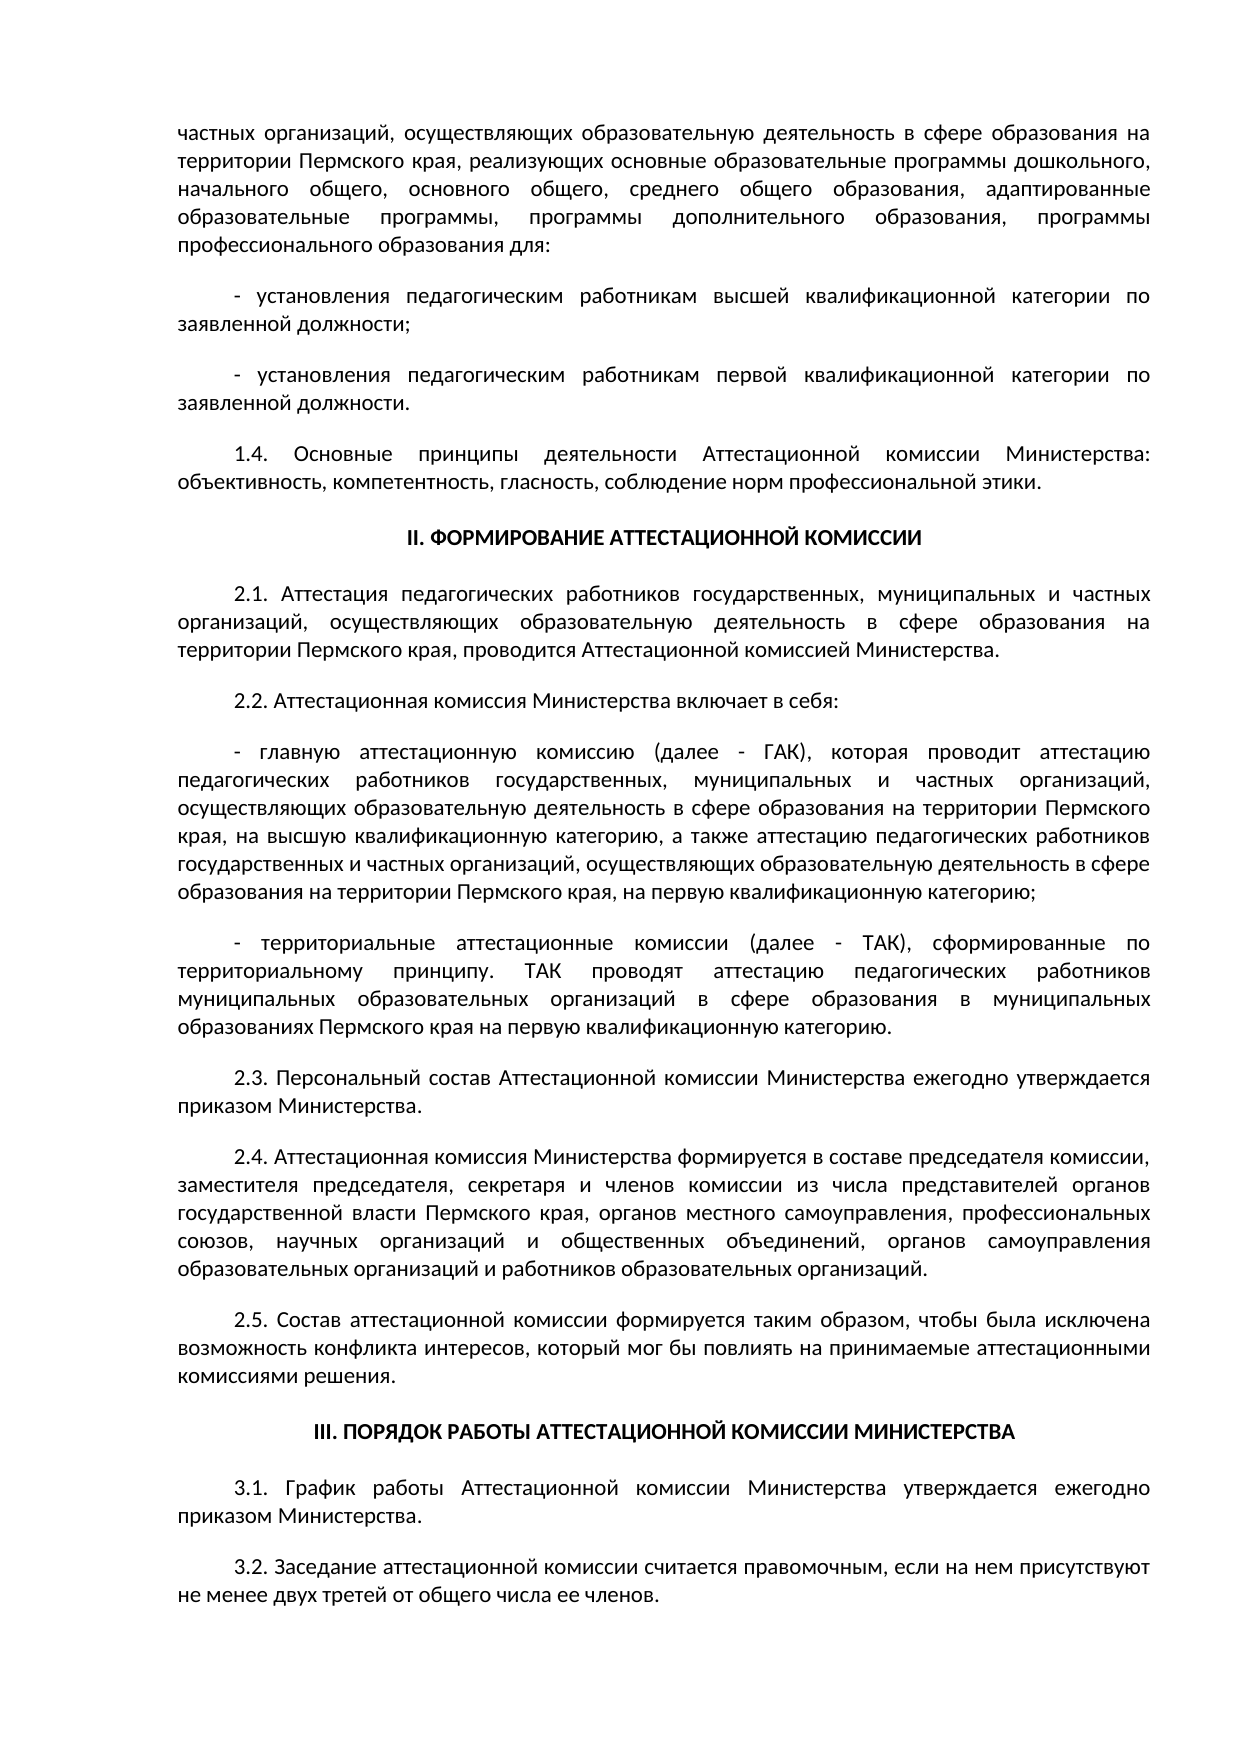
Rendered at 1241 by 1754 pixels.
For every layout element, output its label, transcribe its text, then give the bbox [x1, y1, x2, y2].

text 3.2. Заседание аттестационной комиссии считается правомочным, если на нем присутствуют не менее двух третей от общего числа ее членов. [177, 1552, 1152, 1608]
text 2.1. Аттестация педагогических работников государственных, муниципальных и частных организаций, осуществляющих образовательную деятельность в сфере образования на территории Пермского края, проводится Аттестационной комиссией Министерства. [177, 579, 1152, 663]
text 2.5. Состав аттестационной комиссии формируется таким образом, чтобы была исключена возможность конфликта интересов, который мог бы повлиять на принимаемые аттестационными комиссиями решения. [177, 1305, 1152, 1389]
text - территориальные аттестационные комиссии (далее - ТАК), сформированные по территориальному принципу. ТАК проводят аттестацию педагогических работников муниципальных образовательных организаций в сфере образования в муниципальных образованиях Пермского края на первую квалификационную категорию. [177, 928, 1152, 1040]
text 1.4. Основные принципы деятельности Аттестационной комиссии Министерства: объективность, компетентность, гласность, соблюдение норм профессиональной этики. [177, 439, 1152, 495]
text 2.2. Аттестационная комиссия Министерства включает в себя: [177, 686, 1152, 714]
text 3.1. График работы Аттестационной комиссии Министерства утверждается ежегодно приказом Министерства. [177, 1473, 1152, 1529]
text - главную аттестационную комиссию (далее - ГАК), которая проводит аттестацию педагогических работников государственных, муниципальных и частных организаций, осуществляющих образовательную деятельность в сфере образования на территории Пермского края, на высшую квалификационную категорию, а также аттестацию педагогических работников государственных и частных организаций, осуществляющих образовательную деятельность в сфере образования на территории Пермского края, на первую квалификационную категорию; [177, 737, 1152, 905]
text - установления педагогическим работникам высшей квалификационной категории по заявленной должности; [177, 281, 1152, 337]
title II. ФОРМИРОВАНИЕ АТТЕСТАЦИОННОЙ КОМИССИИ [177, 523, 1152, 551]
title III. ПОРЯДОК РАБОТЫ АТТЕСТАЦИОННОЙ КОМИССИИ МИНИСТЕРСТВА [177, 1417, 1152, 1445]
text 2.3. Персональный состав Аттестационной комиссии Министерства ежегодно утверждается приказом Министерства. [177, 1063, 1152, 1119]
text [177, 118, 1152, 258]
text 2.4. Аттестационная комиссия Министерства формируется в составе председателя комиссии, заместителя председателя, секретаря и членов комиссии из числа представителей органов государственной власти Пермского края, органов местного самоуправления, профессиональных союзов, научных организаций и общественных объединений, органов самоуправления образовательных организаций и работников образовательных организаций. [177, 1142, 1152, 1282]
text - установления педагогическим работникам первой квалификационной категории по заявленной должности. [177, 360, 1152, 416]
